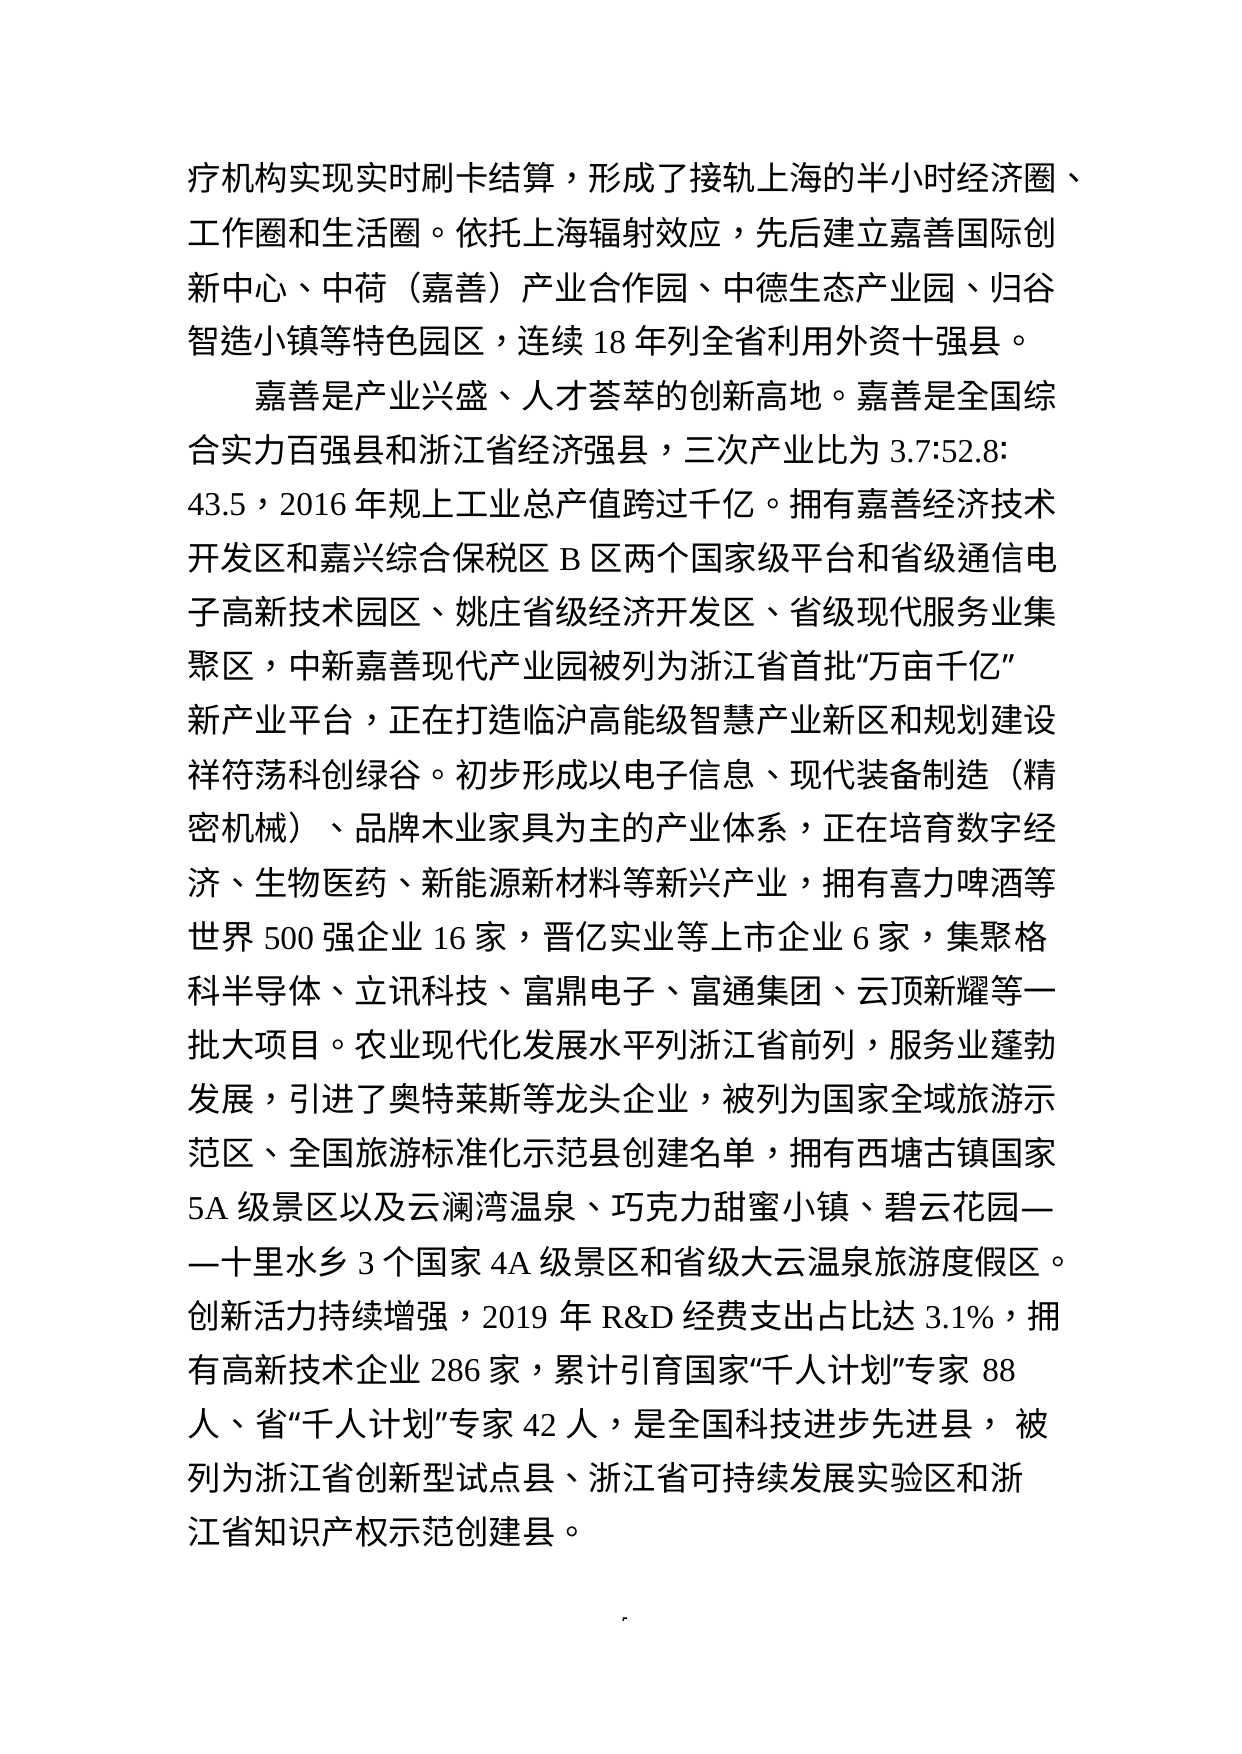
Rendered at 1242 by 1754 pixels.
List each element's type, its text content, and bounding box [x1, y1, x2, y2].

text 范区、全国旅游标准化示范县创建名单，拥有西塘古镇国家 [187, 1123, 1100, 1174]
text 开发区和嘉兴综合保税区 B 区两个国家级平台和省级通信电 子高新技术园区、姚庄省级经济开发区、省级现代服务业集 [187, 527, 1065, 636]
text 智造小镇等特色园区，连续 18 年列全省利用外资十强县。 [187, 311, 1100, 363]
text 工作圈和生活圈。依托上海辐射效应，先后建立嘉善国际创 新中心、中荷（嘉善）产业合作园、中德生态产业园、归谷 [187, 202, 1065, 311]
text 新产业平台，正在打造临沪高能级智慧产业新区和规划建设 祥符荡科创绿谷。初步形成以电子信息、现代装备制造（精 [187, 689, 1065, 798]
text —十里水乡 3 个国家 4A 级景区和省级大云温泉旅游度假区。 创新活力持续增强，2019 年 R&D 经费支出占比达 3.1%，拥 [187, 1231, 1082, 1339]
text 人、省“千人计划”专家 42 人，是全国科技进步先进县， 被列为浙江省创新型试点县、浙江省可持续发展实验区和浙 [187, 1393, 1064, 1501]
text 批大项目。农业现代化发展水平列浙江省前列，服务业蓬勃 发展，引进了奥特莱斯等龙头企业，被列为国家全域旅游示 [187, 1014, 1064, 1123]
text 科半导体、立讯科技、富鼎电子、富通集团、云顶新耀等一 [187, 960, 1100, 1012]
text 济、生物医药、新能源新材料等新兴产业，拥有喜力啤酒等 世界 500 强企业 16 家，晋亿实业等上市企业 6 家，集聚格 [187, 852, 1064, 960]
text 疗机构实现实时刷卡结算，形成了接轨上海的半小时经济圈、 [187, 152, 1100, 200]
text 嘉善是产业兴盛、人才荟萃的创新高地。嘉善是全国综 合实力百强县和浙江省经济强县，三次产业比为 3.7∶52.8∶ [187, 365, 1074, 473]
text 5A 级景区以及云澜湾温泉、巧克力甜蜜小镇、碧云花园— [187, 1174, 1100, 1229]
text 聚区，中新嘉善现代产业园被列为浙江省首批“万亩千亿” [187, 636, 1100, 687]
text 有高新技术企业 286 家，累计引育国家“千人计划”专家 88 [187, 1339, 1100, 1391]
text 江省知识产权示范创建县。 [187, 1501, 1100, 1554]
text 43.5，2016 年规上工业总产值跨过千亿。拥有嘉善经济技术 [187, 473, 1100, 525]
text 密机械）、品牌木业家具为主的产业体系，正在培育数字经 [187, 798, 1100, 850]
